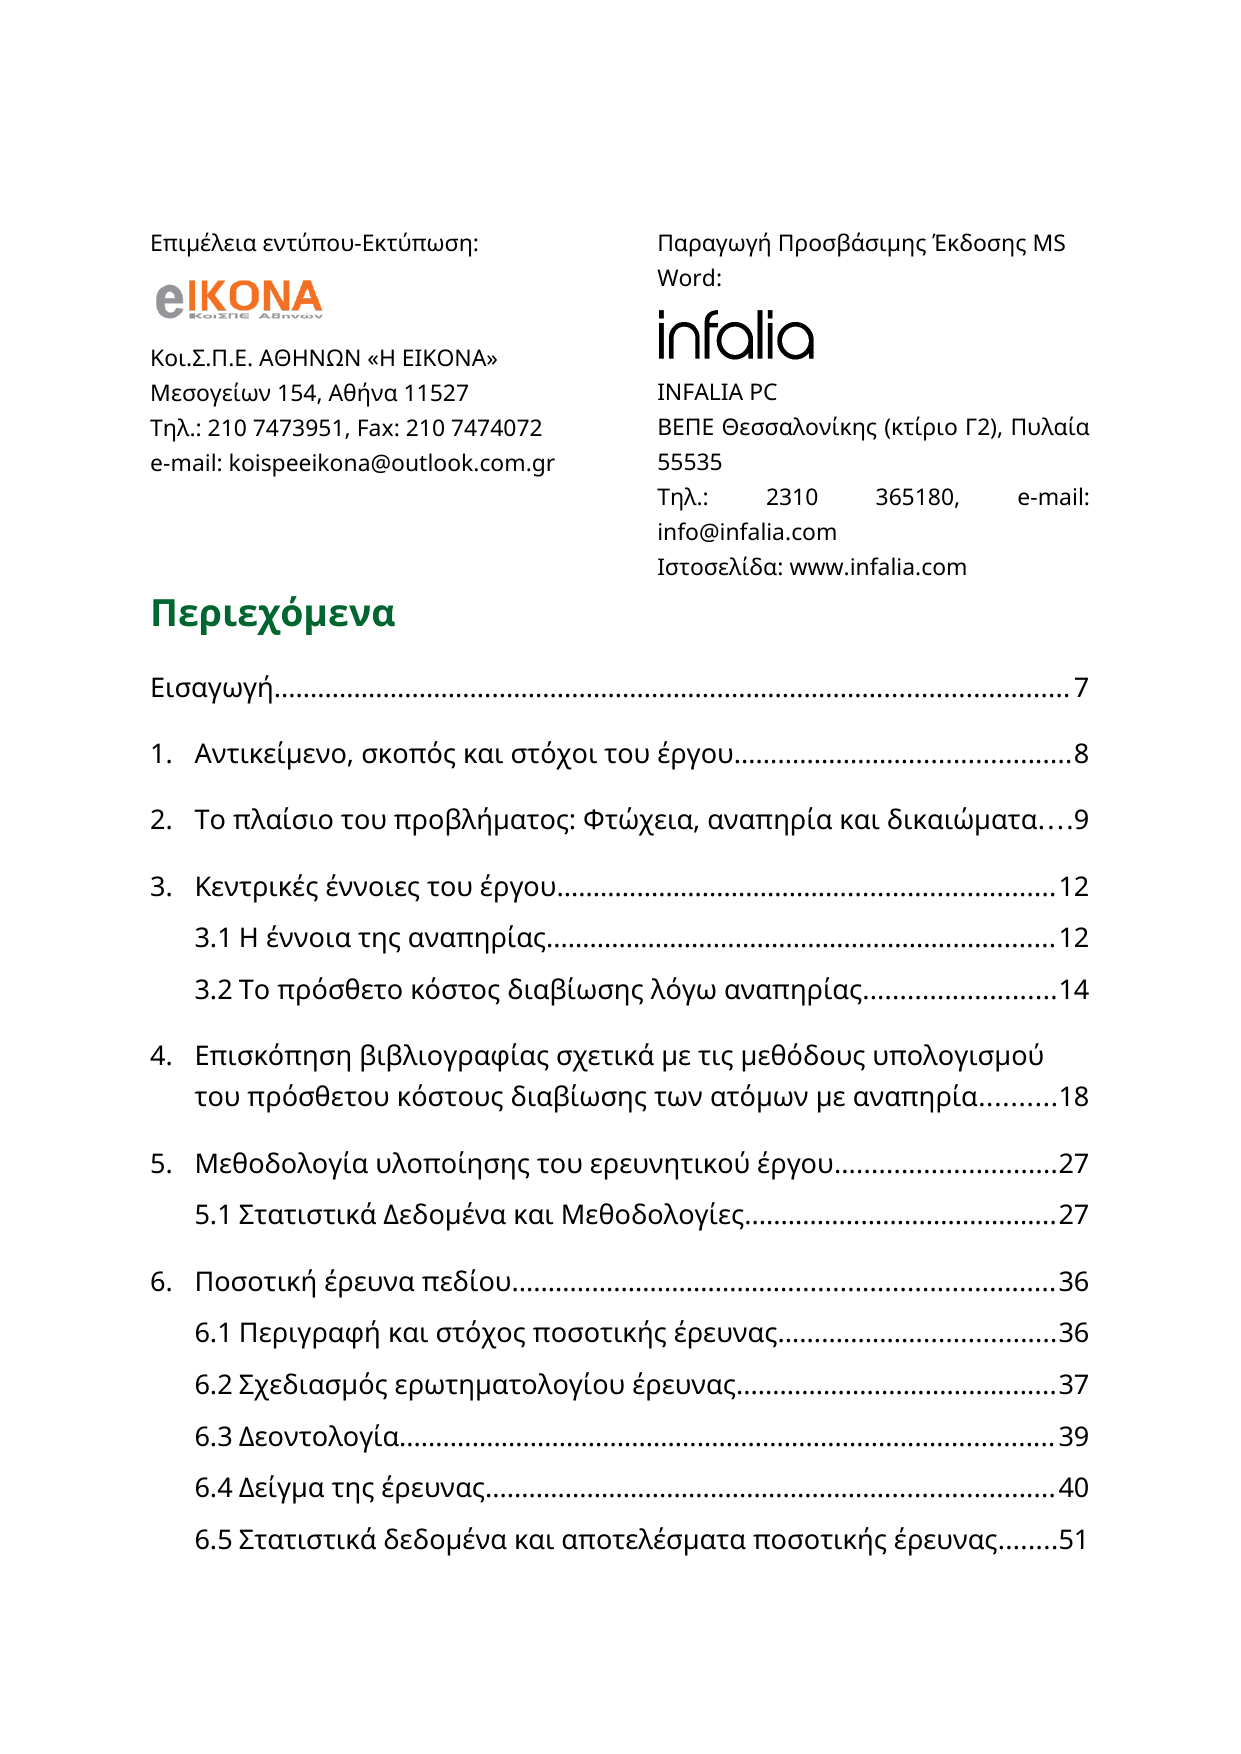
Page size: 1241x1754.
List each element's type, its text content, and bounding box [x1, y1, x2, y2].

picture [150, 274, 328, 325]
text Παραγωγή Προσβάσιμης Έκδοσης MS Word: [657, 227, 1090, 293]
text Τηλ.: 210 7473951, Fax: 210 7474072 [150, 411, 583, 443]
text Επιμέλεια εντύπου-Εκτύπωση: [150, 227, 583, 258]
text e-mail: koispeeikona@outlook.com.gr [150, 446, 583, 478]
text Τηλ.: 2310 365180, e-mail: info@infalia.com [657, 481, 1090, 547]
text Μεσογείων 154, Αθήνα 11527 [150, 376, 583, 408]
text Ιστοσελίδα: www.infalia.com [657, 551, 1090, 582]
picture [657, 309, 815, 360]
text ΒΕΠΕ Θεσσαλονίκης (κτίριο Γ2), Πυλαία 55535 [657, 411, 1090, 477]
text ΙΝFALIA PC [657, 376, 1090, 407]
text Κοι.Σ.Π.Ε. ΑΘΗΝΩΝ «Η ΕΙΚΟΝΑ» [150, 341, 583, 373]
